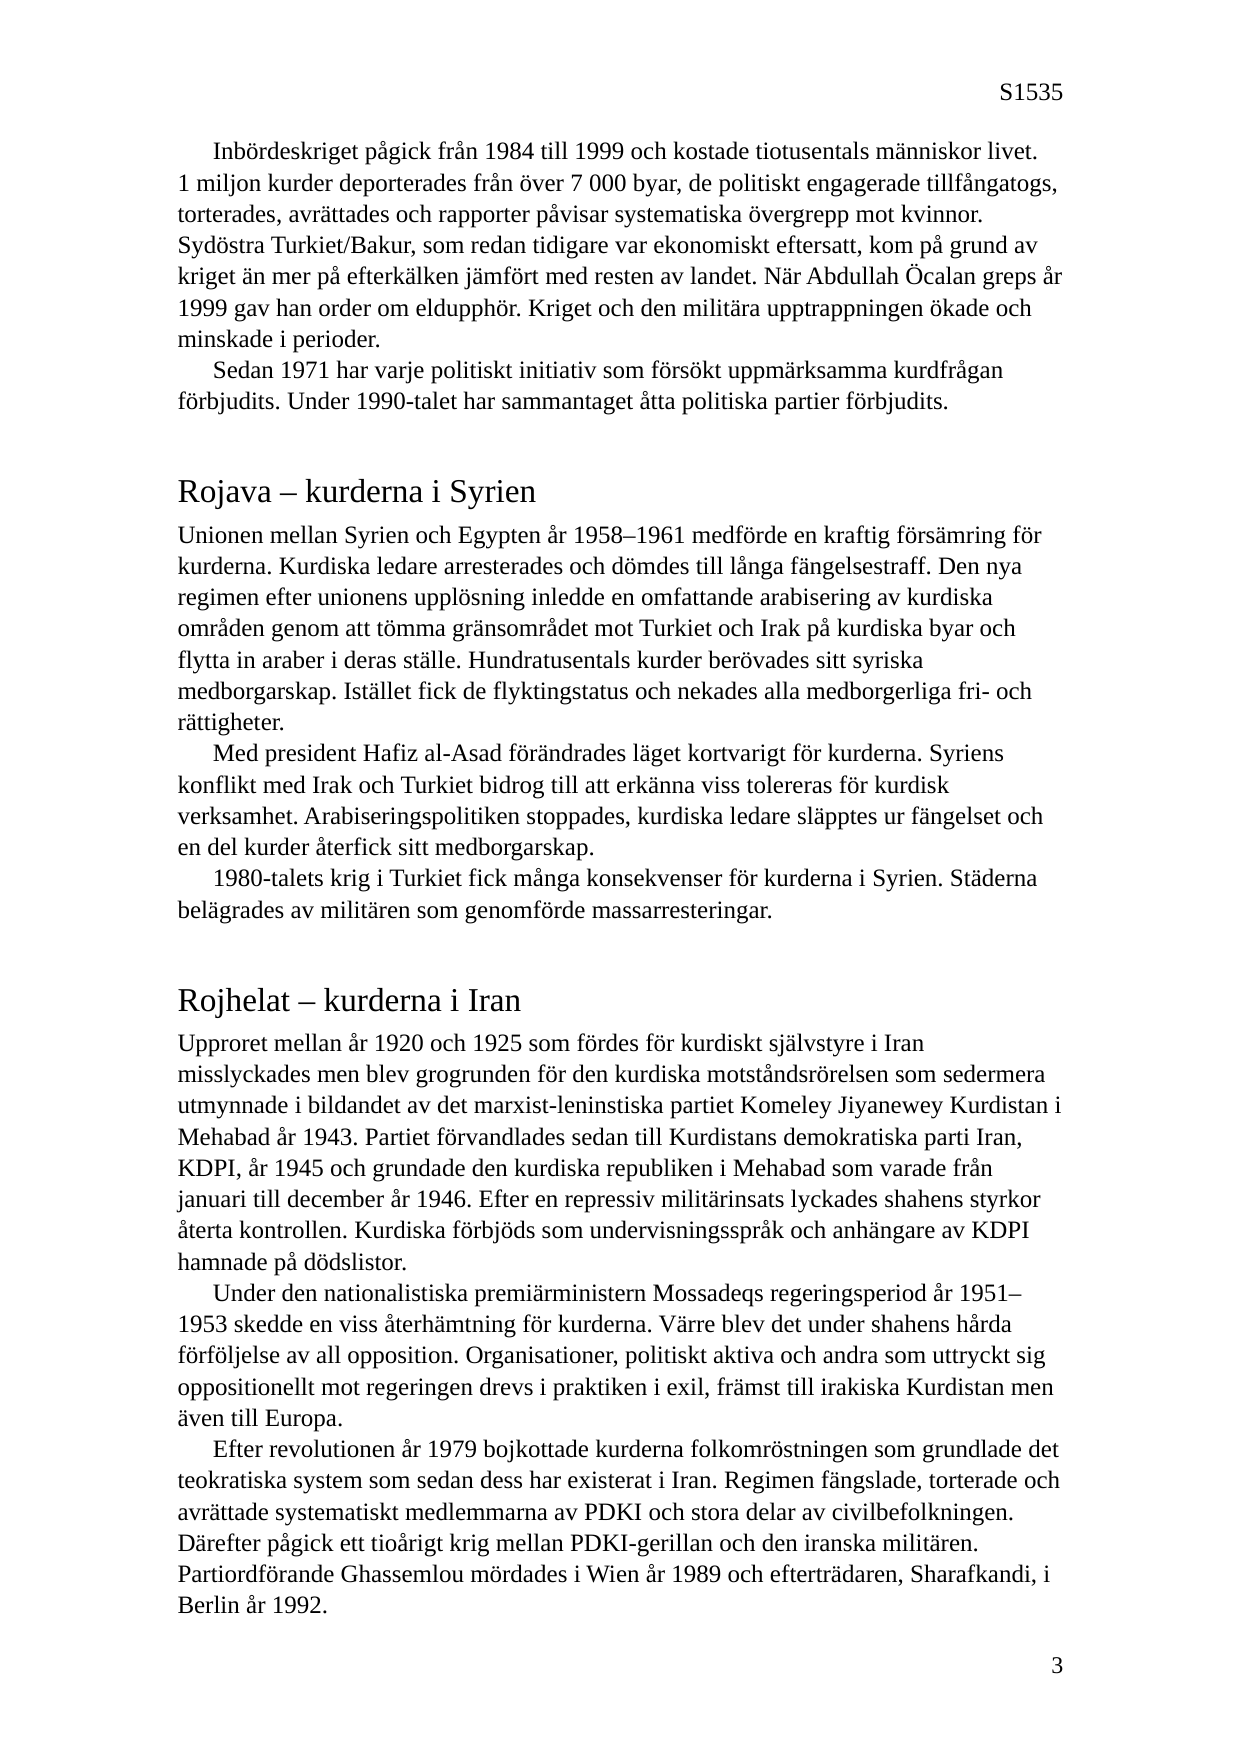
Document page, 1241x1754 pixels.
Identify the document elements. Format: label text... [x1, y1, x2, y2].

text Med president Hafiz al-Asad förändrades läget kortvarigt för kurderna. Syriens konflikt med Irak och Turkiet bidrog till att erkänna viss tolereras för kurdisk verksamhet. Arabiseringspolitiken stoppades, kurdiska ledare släpptes ur fängelset och en del kurder återfick sitt medborgarskap. [177, 736, 1063, 861]
text Upproret mellan år 1920 och 1925 som fördes för kurdiskt självstyre i Iran misslyckades men blev grogrunden för den kurdiska motståndsrörelsen som sedermera utmynnade i bildandet av det marxist-leninstiska partiet Komeley Jiyanewey Kurdistan i Mehabad år 1943. Partiet förvandlades sedan till Kurdistans demokratiska parti Iran, KDPI, år 1945 och grundade den kurdiska republiken i Mehabad som varade från januari till december år 1946. Efter en repressiv militärinsats lyckades shahens styrkor återta kontrollen. Kurdiska förbjöds som undervisningsspråk och anhängare av KDPI hamnade på dödslistor. [177, 1026, 1063, 1276]
text Under den nationalistiska premiärministern Mossadeqs regeringsperiod år 1951–1953 skedde en viss återhämtning för kurderna. Värre blev det under shahens hårda förföljelse av all opposition. Organisationer, politiskt aktiva och andra som uttryckt sig oppositionellt mot regeringen drevs i praktiken i exil, främst till irakiska Kurdistan men även till Europa. [177, 1276, 1063, 1432]
text Sedan 1971 har varje politiskt initiativ som försökt uppmärksamma kurdfrågan förbjudits. Under 1990-talet har sammantaget åtta politiska partier förbjudits. [177, 353, 1063, 415]
text Inbördeskriget pågick från 1984 till 1999 och kostade tiotusentals människor livet. 1 miljon kurder deporterades från över 7 000 byar, de politiskt engagerade tillfångatogs, torterades, avrättades och rapporter påvisar systematiska övergrepp mot kvinnor. Sydöstra Turkiet/Bakur, som redan tidigare var ekonomiskt eftersatt, kom på grund av kriget än mer på efterkälken jämfört med resten av landet. När Abdullah Öcalan greps år 1999 gav han order om eldupphör. Kriget och den militära upptrappningen ökade och minskade i perioder. [177, 134, 1063, 353]
text Efter revolutionen år 1979 bojkottade kurderna folkomröstningen som grundlade det teokratiska system som sedan dess har existerat i Iran. Regimen fängslade, torterade och avrättade systematiskt medlemmarna av PDKI och stora delar av civilbefolkningen. Därefter pågick ett tioårigt krig mellan PDKI-gerillan och den iranska militären. Partiordförande Ghassemlou mördades i Wien år 1989 och efterträdaren, Sharafkandi, i Berlin år 1992. [177, 1432, 1063, 1619]
text Unionen mellan Syrien och Egypten år 1958–1961 medförde en kraftig försämring för kurderna. Kurdiska ledare arresterades och dömdes till långa fängelsestraff. Den nya regimen efter unionens upplösning inledde en omfattande arabisering av kurdiska områden genom att tömma gränsområdet mot Turkiet och Irak på kurdiska byar och flytta in araber i deras ställe. Hundratusentals kurder berövades sitt syriska medborgarskap. Istället fick de flyktingstatus och nekades alla medborgerliga fri- och rättigheter. [177, 517, 1063, 736]
text 1980-talets krig i Turkiet fick många konsekvenser för kurderna i Syrien. Städerna belägrades av militären som genomförde massarresteringar. [177, 861, 1063, 923]
subtitle Rojhelat – kurderna i Iran [177, 986, 1063, 1017]
subtitle Rojava – kurderna i Syrien [177, 478, 1063, 509]
